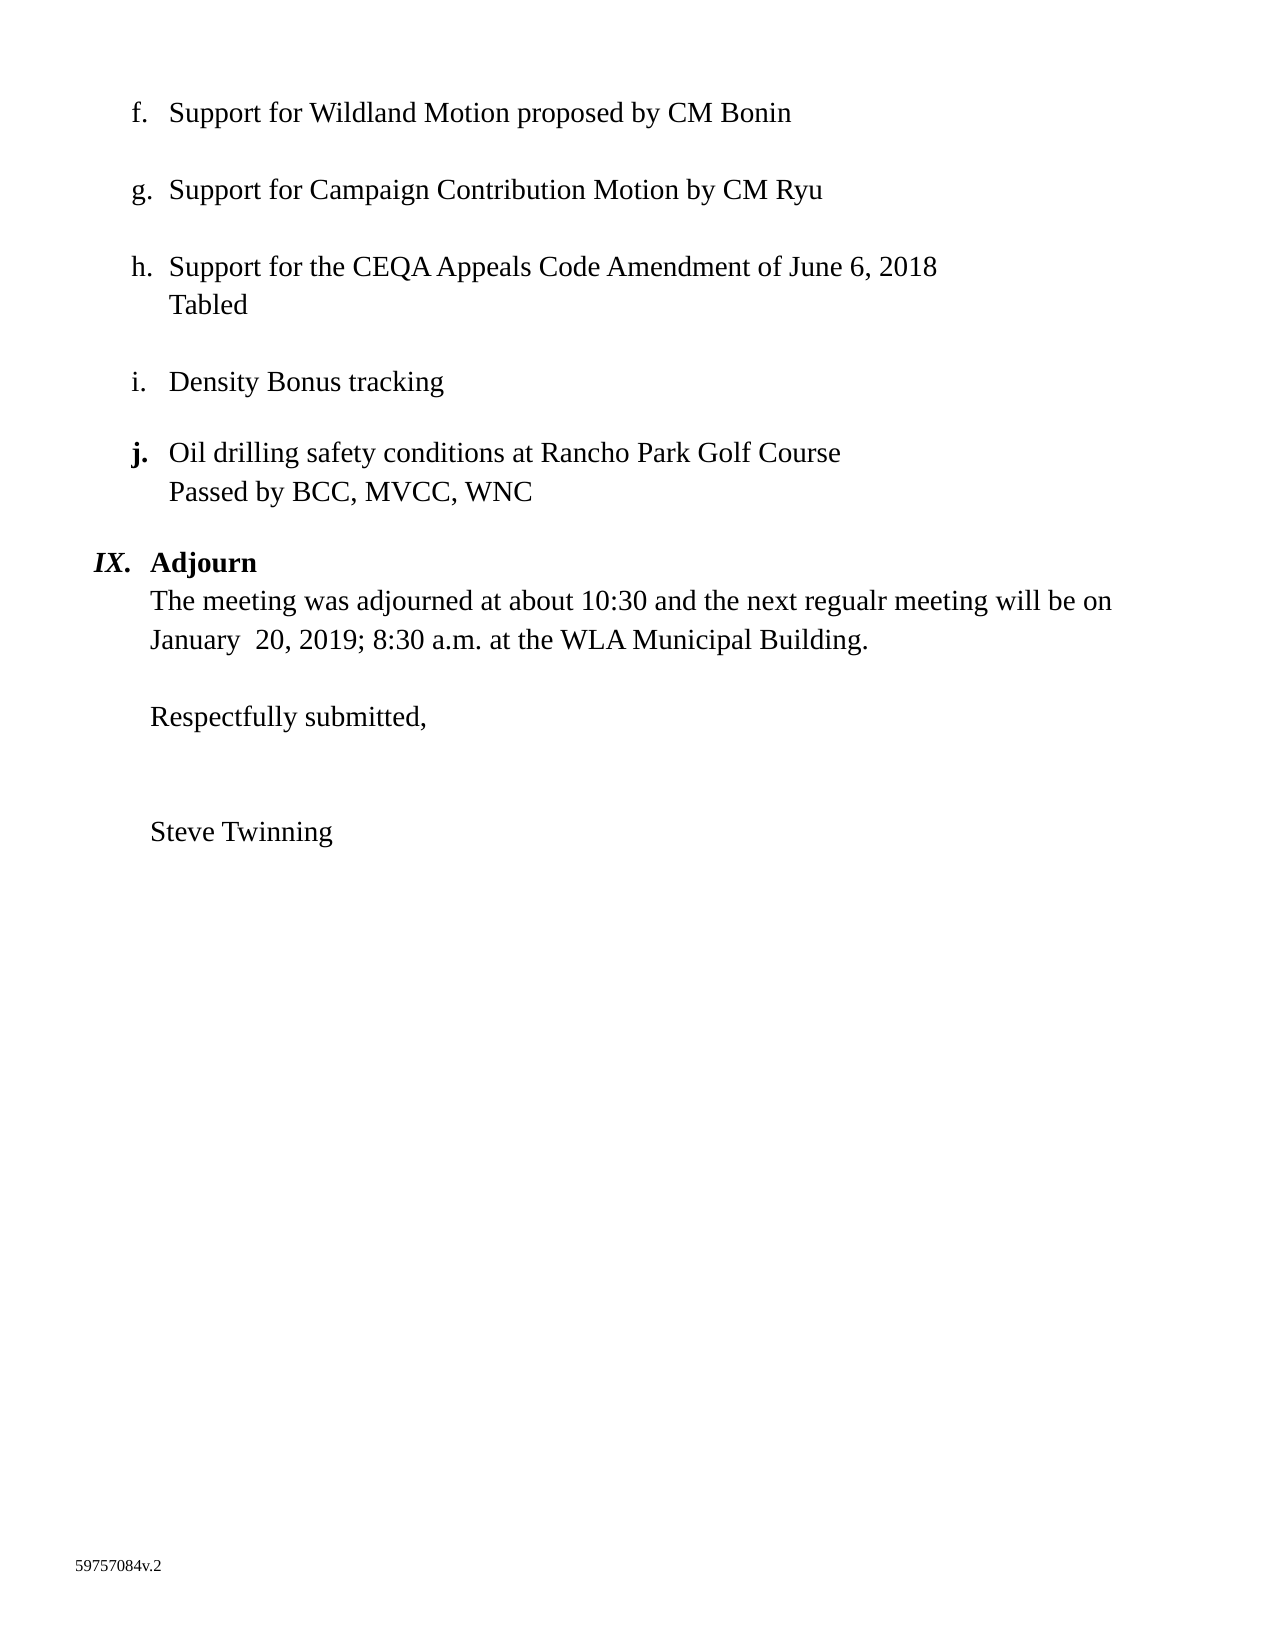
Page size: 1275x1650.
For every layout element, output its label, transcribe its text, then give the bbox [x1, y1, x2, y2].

list Support for the CEQA Appeals Code Amendment of June 6, 2018 Tabled [131, 249, 1106, 321]
text Respectfully submitted, [150, 699, 1181, 732]
list Density Bonus tracking [131, 364, 1106, 431]
list Support for Wildland Motion proposed by CM Bonin [131, 95, 1106, 128]
text Steve Twinning [150, 814, 1181, 848]
list Oil drilling safety conditions at Rancho Park Golf Course Passed by BCC, MVCC, WNC [131, 435, 1106, 541]
list Adjourn The meeting was adjourned at about 10:30 and the next regualr meeting will be on January 20, 2019; 8:30 a.m. at the WLA Municipal Building. [94, 545, 1181, 655]
list Support for Campaign Contribution Motion by CM Ryu [131, 172, 1106, 205]
